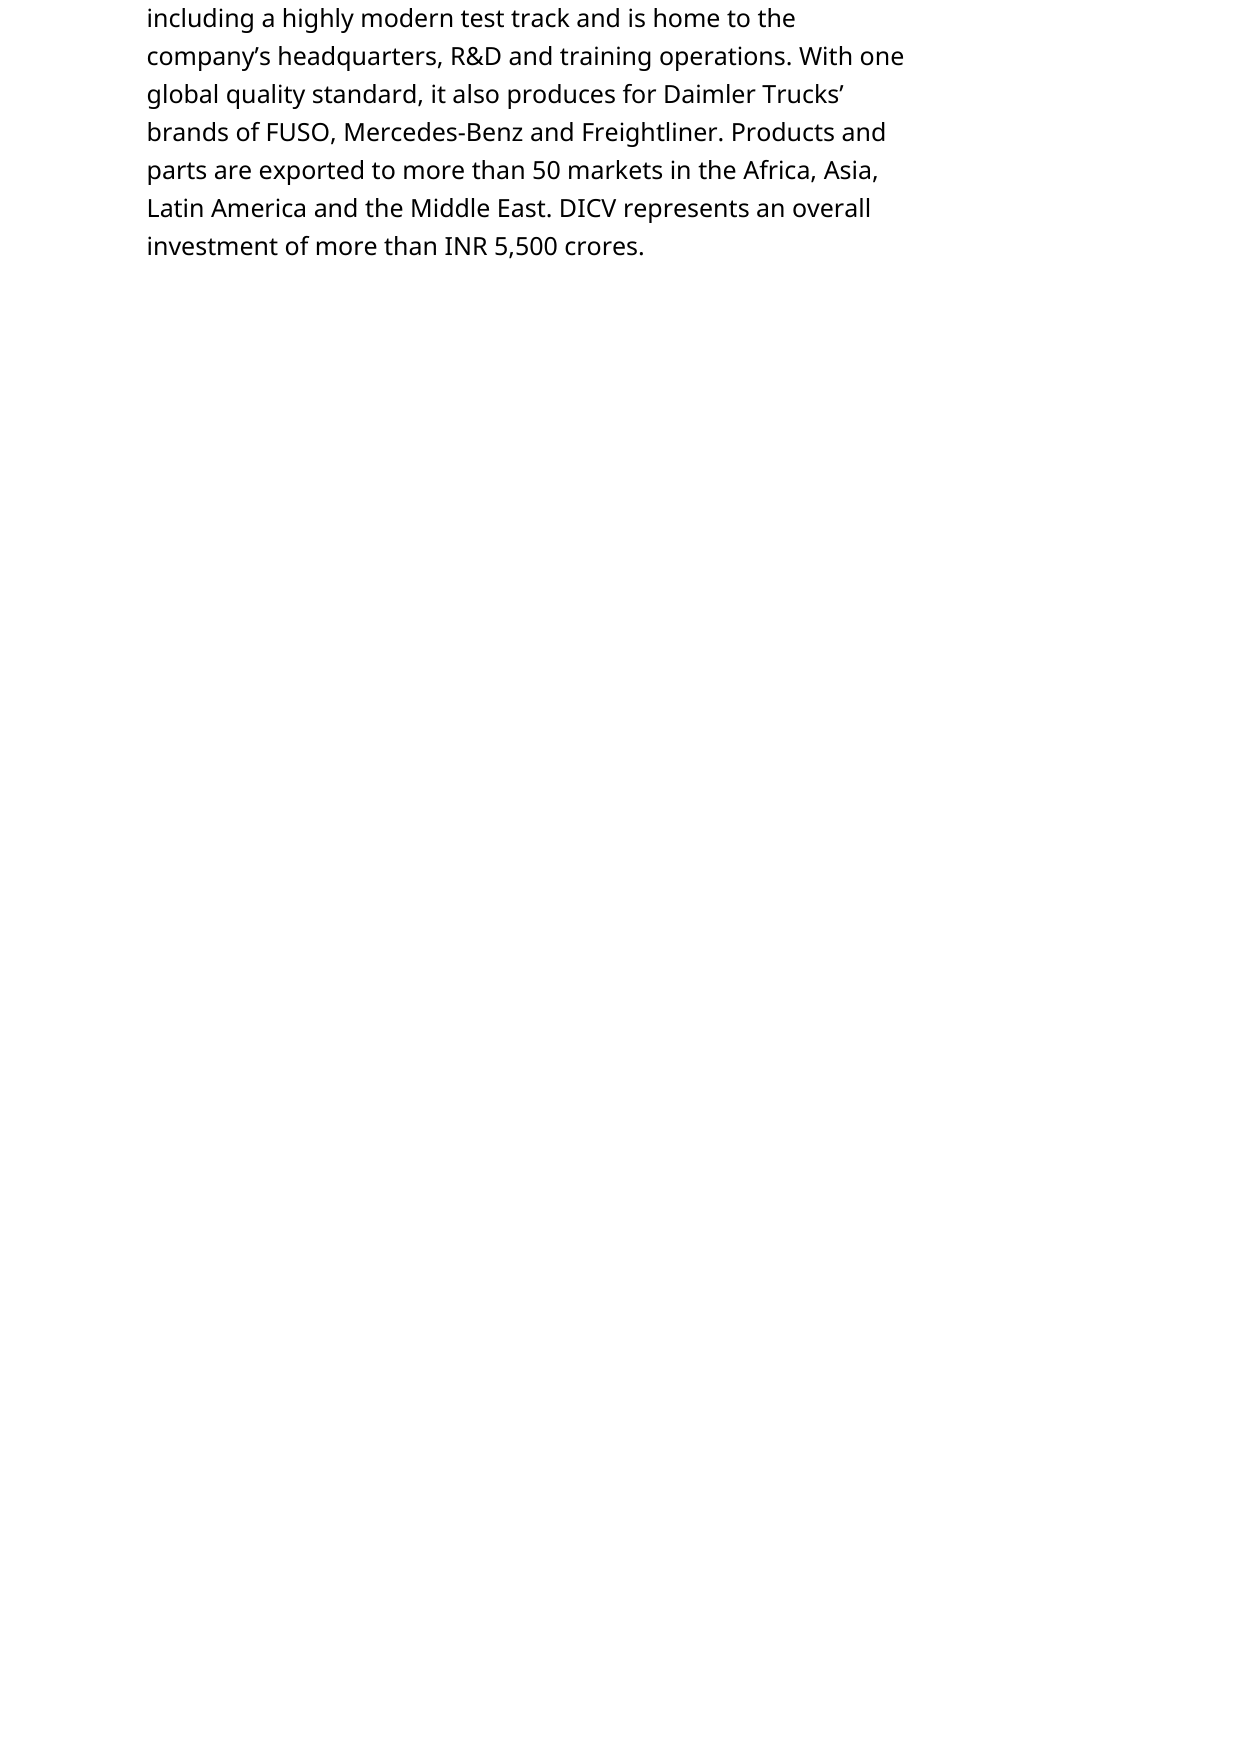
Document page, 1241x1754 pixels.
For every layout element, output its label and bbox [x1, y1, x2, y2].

text [145, 0, 923, 263]
